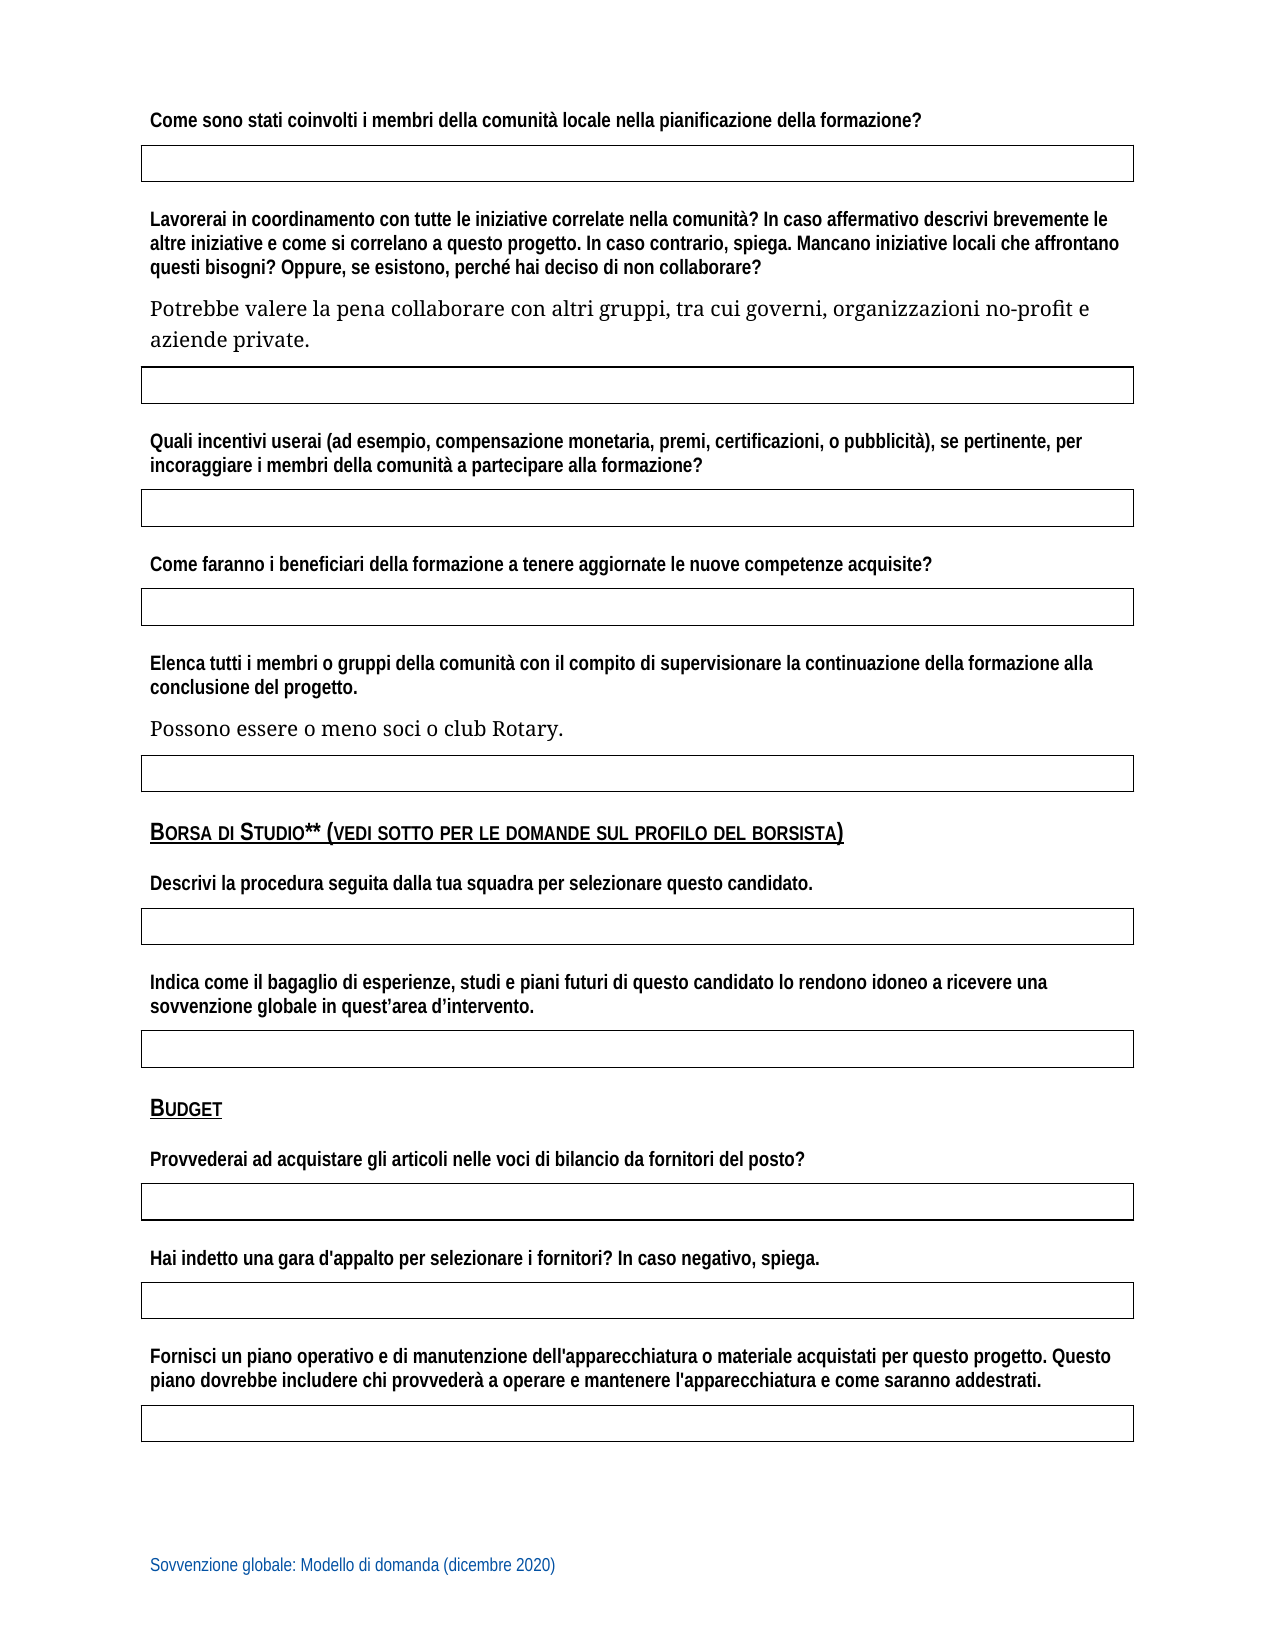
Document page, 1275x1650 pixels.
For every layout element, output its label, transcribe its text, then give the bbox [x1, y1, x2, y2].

subtitle Hai indetto una gara d'appalto per selezionare i fornitori? In caso negativo, spiega. [150, 1246, 1125, 1269]
subtitle Fornisci un piano operativo e di manutenzione dell'apparecchiatura o materiale acquistati per questo progetto. Questo piano dovrebbe includere chi provvederà a operare e mantenere l'apparecchiatura e come saranno addestrati. [150, 1344, 1125, 1392]
subtitle Descrivi la procedura seguita dalla tua squadra per selezionare questo candidato. [150, 871, 1125, 895]
text Possono essere o meno soci o club Rotary. [150, 711, 1125, 742]
subtitle Borsa di Studio** (vedi sotto per le domande sul profilo del borsista) [150, 817, 1125, 846]
text Potrebbe valere la pena collaborare con altri gruppi, tra cui governi, organizzazioni no-profit e aziende private. [150, 291, 1125, 354]
subtitle Come faranno i beneficiari della formazione a tenere aggiornate le nuove competenze acquisite? [150, 552, 1125, 576]
subtitle Provvederai ad acquistare gli articoli nelle voci di bilancio da fornitori del posto? [150, 1147, 1125, 1171]
subtitle Come sono stati coinvolti i membri della comunità locale nella pianificazione della formazione? [150, 108, 1125, 132]
subtitle Lavorerai in coordinamento con tutte le iniziative correlate nella comunità? In caso affermativo descrivi brevemente le altre iniziative e come si correlano a questo progetto. In caso contrario, spiega. Mancano iniziative locali che affrontano questi bisogni? Oppure, se esistono, perché hai deciso di non collaborare? [150, 207, 1125, 279]
subtitle Quali incentivi userai (ad esempio, compensazione monetaria, premi, certificazioni, o pubblicità), se pertinente, per incoraggiare i membri della comunità a partecipare alla formazione? [150, 429, 1125, 477]
subtitle Elenca tutti i membri o gruppi della comunità con il compito di supervisionare la continuazione della formazione alla conclusione del progetto. [150, 651, 1125, 699]
subtitle Budget [150, 1093, 1125, 1122]
subtitle Indica come il bagaglio di esperienze, studi e piani futuri di questo candidato lo rendono idoneo a ricevere una sovvenzione globale in quest’area d’intervento. [150, 970, 1125, 1018]
